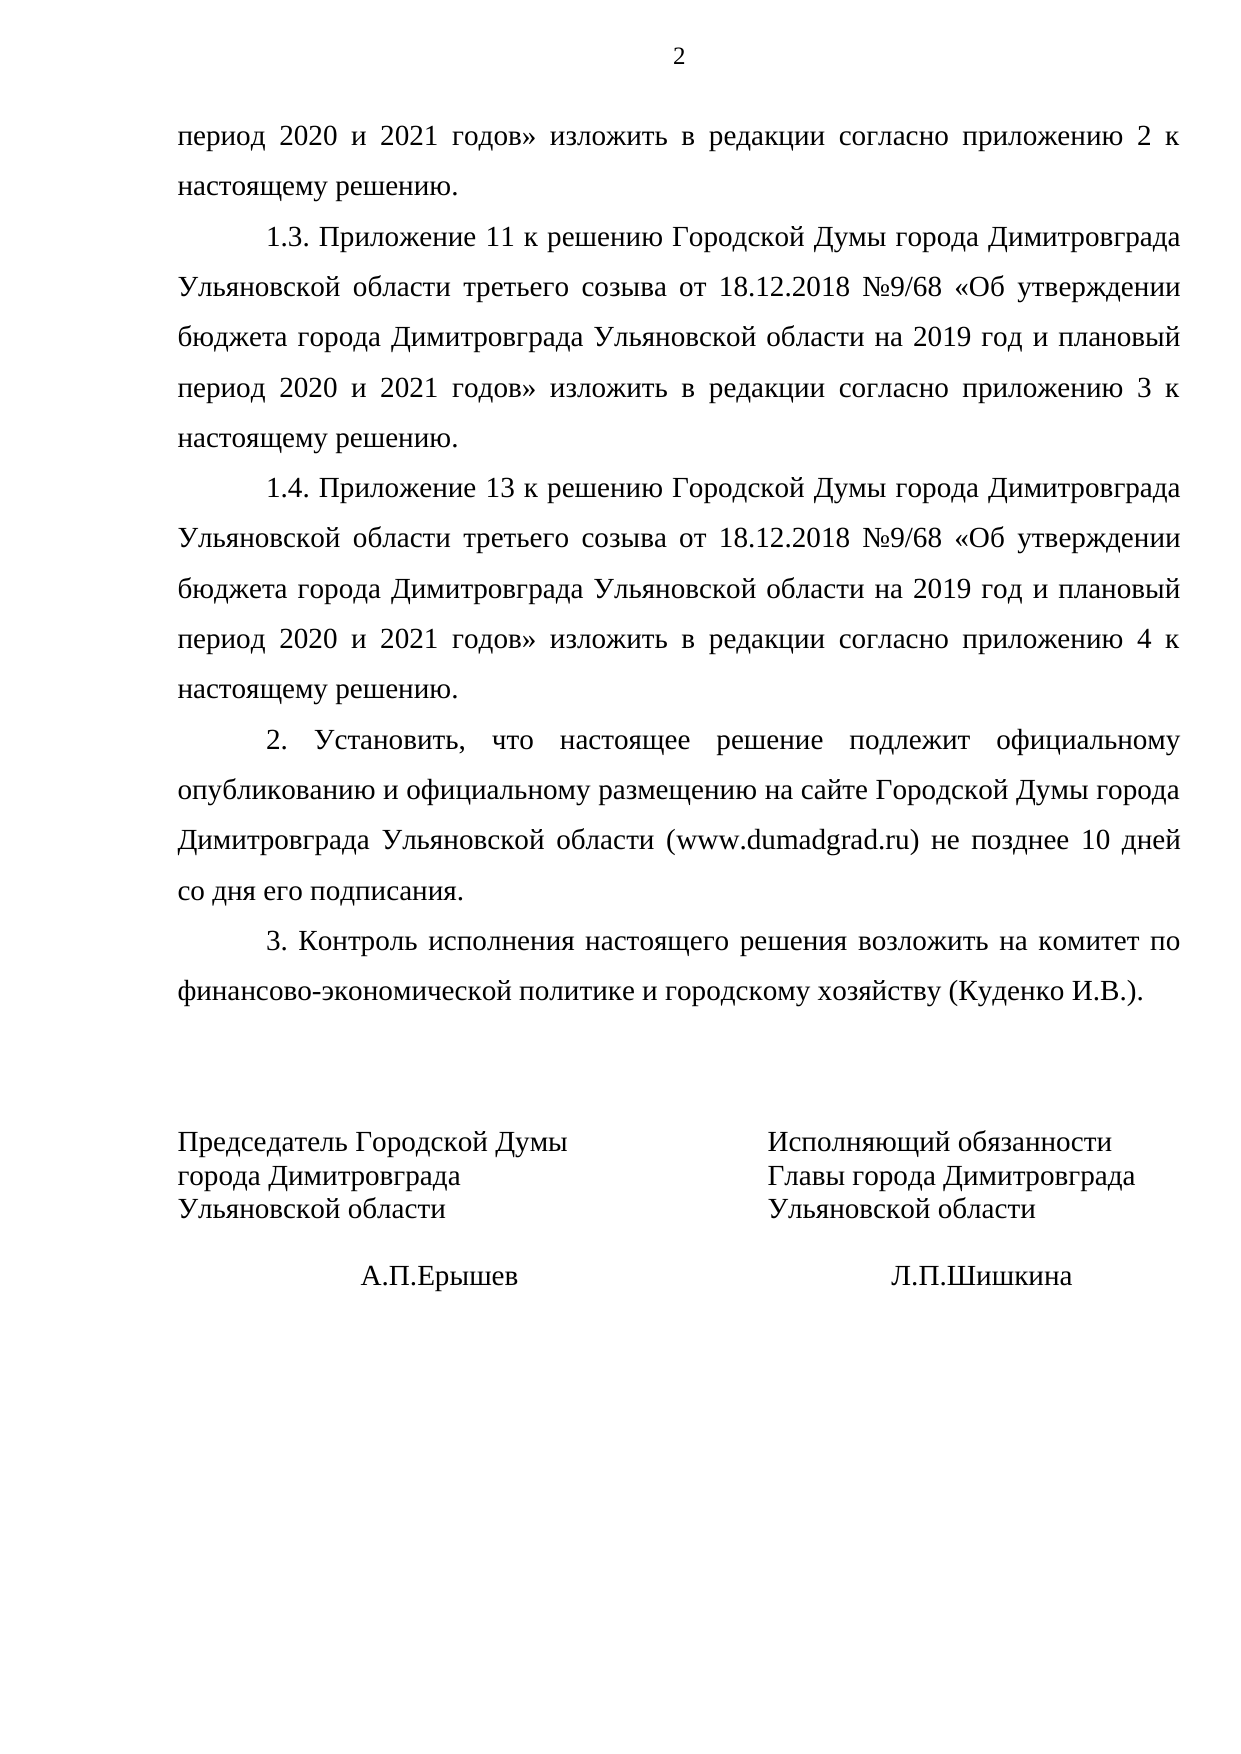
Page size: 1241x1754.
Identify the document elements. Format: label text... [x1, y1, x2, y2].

text 3. Контроль исполнения настоящего решения возложить на комитет по финансово-экономической политике и городскому хозяйству (Куденко И.В.). [177, 923, 1181, 1007]
text города Димитровграда Главы города Димитровграда [177, 1158, 1181, 1191]
text 1.4. Приложение 13 к решению Городской Думы города Димитровграда Ульяновской области третьего созыва от 18.12.2018 №9/68 «Об утверждении бюджета города Димитровграда Ульяновской области на 2019 год и плановый период 2020 и 2021 годов» изложить в редакции согласно приложению 4 к настоящему решению. [177, 470, 1181, 705]
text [177, 118, 1181, 202]
text 2. Установить, что настоящее решение подлежит официальному опубликованию и официальному размещению на сайте Городской Думы города Димитровграда Ульяновской области (www.dumadgrad.ru) не позднее 10 дней со дня его подписания. [177, 722, 1181, 906]
text Ульяновской области Ульяновской области [177, 1191, 1181, 1225]
text Председатель Городской Думы Исполняющий обязанности [177, 1124, 1181, 1158]
text 1.3. Приложение 11 к решению Городской Думы города Димитровграда Ульяновской области третьего созыва от 18.12.2018 №9/68 «Об утверждении бюджета города Димитровграда Ульяновской области на 2019 год и плановый период 2020 и 2021 годов» изложить в редакции согласно приложению 3 к настоящему решению. [177, 219, 1181, 453]
text А.П.Ерышев Л.П.Шишкина [177, 1258, 1181, 1292]
